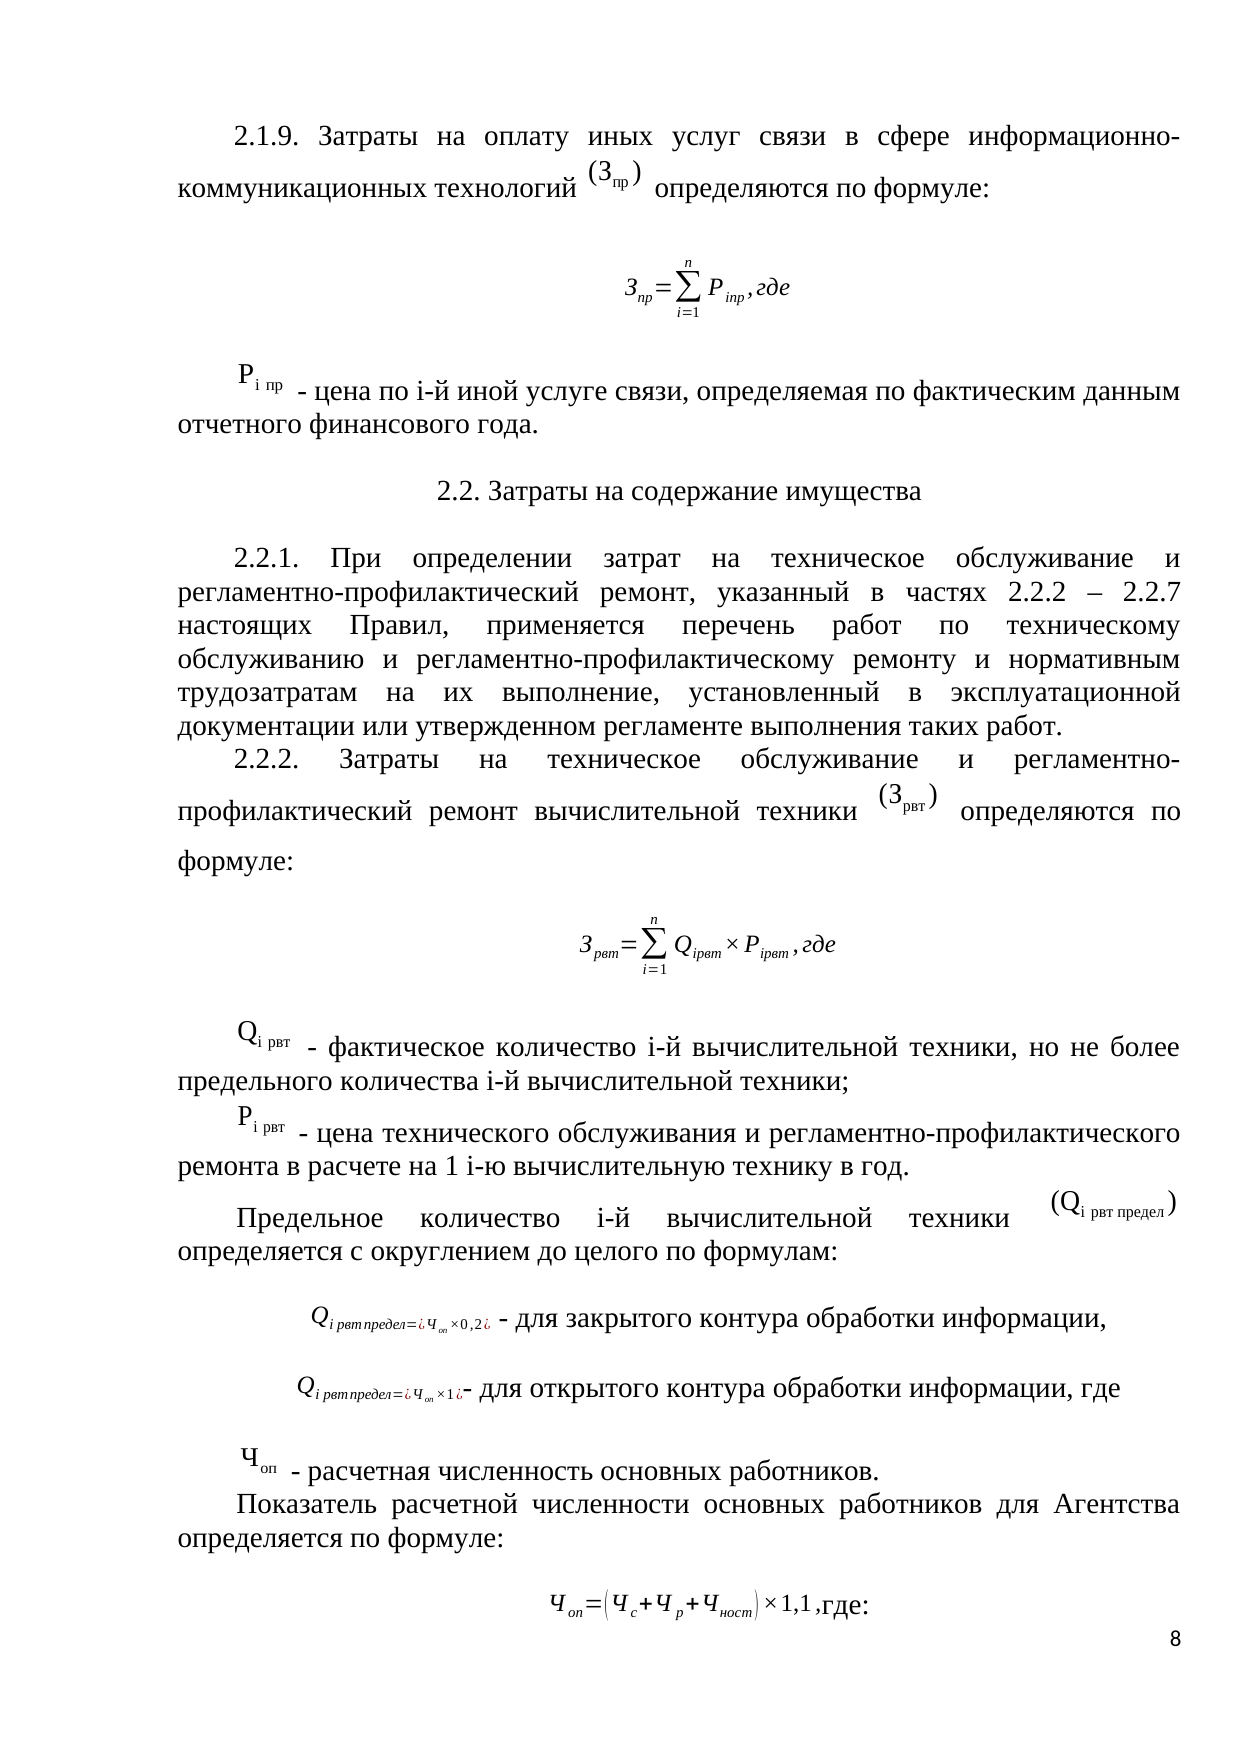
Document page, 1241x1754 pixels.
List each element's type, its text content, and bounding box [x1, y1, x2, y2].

text 2.2. Затраты на содержание имущества [177, 473, 1181, 507]
text - для закрытого контура обработки информации, [177, 1301, 1181, 1336]
text Показатель расчетной численности основных работников для Агентства определяется по формуле: [177, 1486, 1181, 1553]
text 2.1.9. Затраты на оплату иных услуг связи в сфере информационно-коммуникационных технологий определяются по формуле: [177, 118, 1181, 220]
text где: [177, 1587, 1181, 1623]
text 2.2.1. При определении затрат на техническое обслуживание и регламентно-профилактический ремонт, указанный в частях 2.2.2 – 2.2.7 настоящих Правил, применяется перечень работ по техническому обслуживанию и регламентно-профилактическому ремонту и нормативным трудозатратам на их выполнение, установленный в эксплуатационной документации или утвержденном регламенте выполнения таких работ. [177, 540, 1181, 742]
text - цена по i-й иной услуге связи, определяемая по фактическим данным отчетного финансового года. [177, 354, 1181, 440]
text - расчетная численность основных работников. [177, 1439, 1181, 1486]
text 2.2.2. Затраты на техническое обслуживание и регламентно-профилактический ремонт вычислительной техники определяются по формуле: [177, 742, 1181, 877]
text - фактическое количество i-й вычислительной техники, но не более предельного количества i-й вычислительной техники; [177, 1011, 1181, 1097]
text Предельное количество i-й вычислительной техники определяется с округлением до целого по формулам: [177, 1182, 1181, 1267]
text - для открытого контура обработки информации, где [177, 1370, 1181, 1406]
text - цена технического обслуживания и регламентно-профилактического ремонта в расчете на 1 i-ю вычислительную технику в год. [177, 1097, 1181, 1182]
